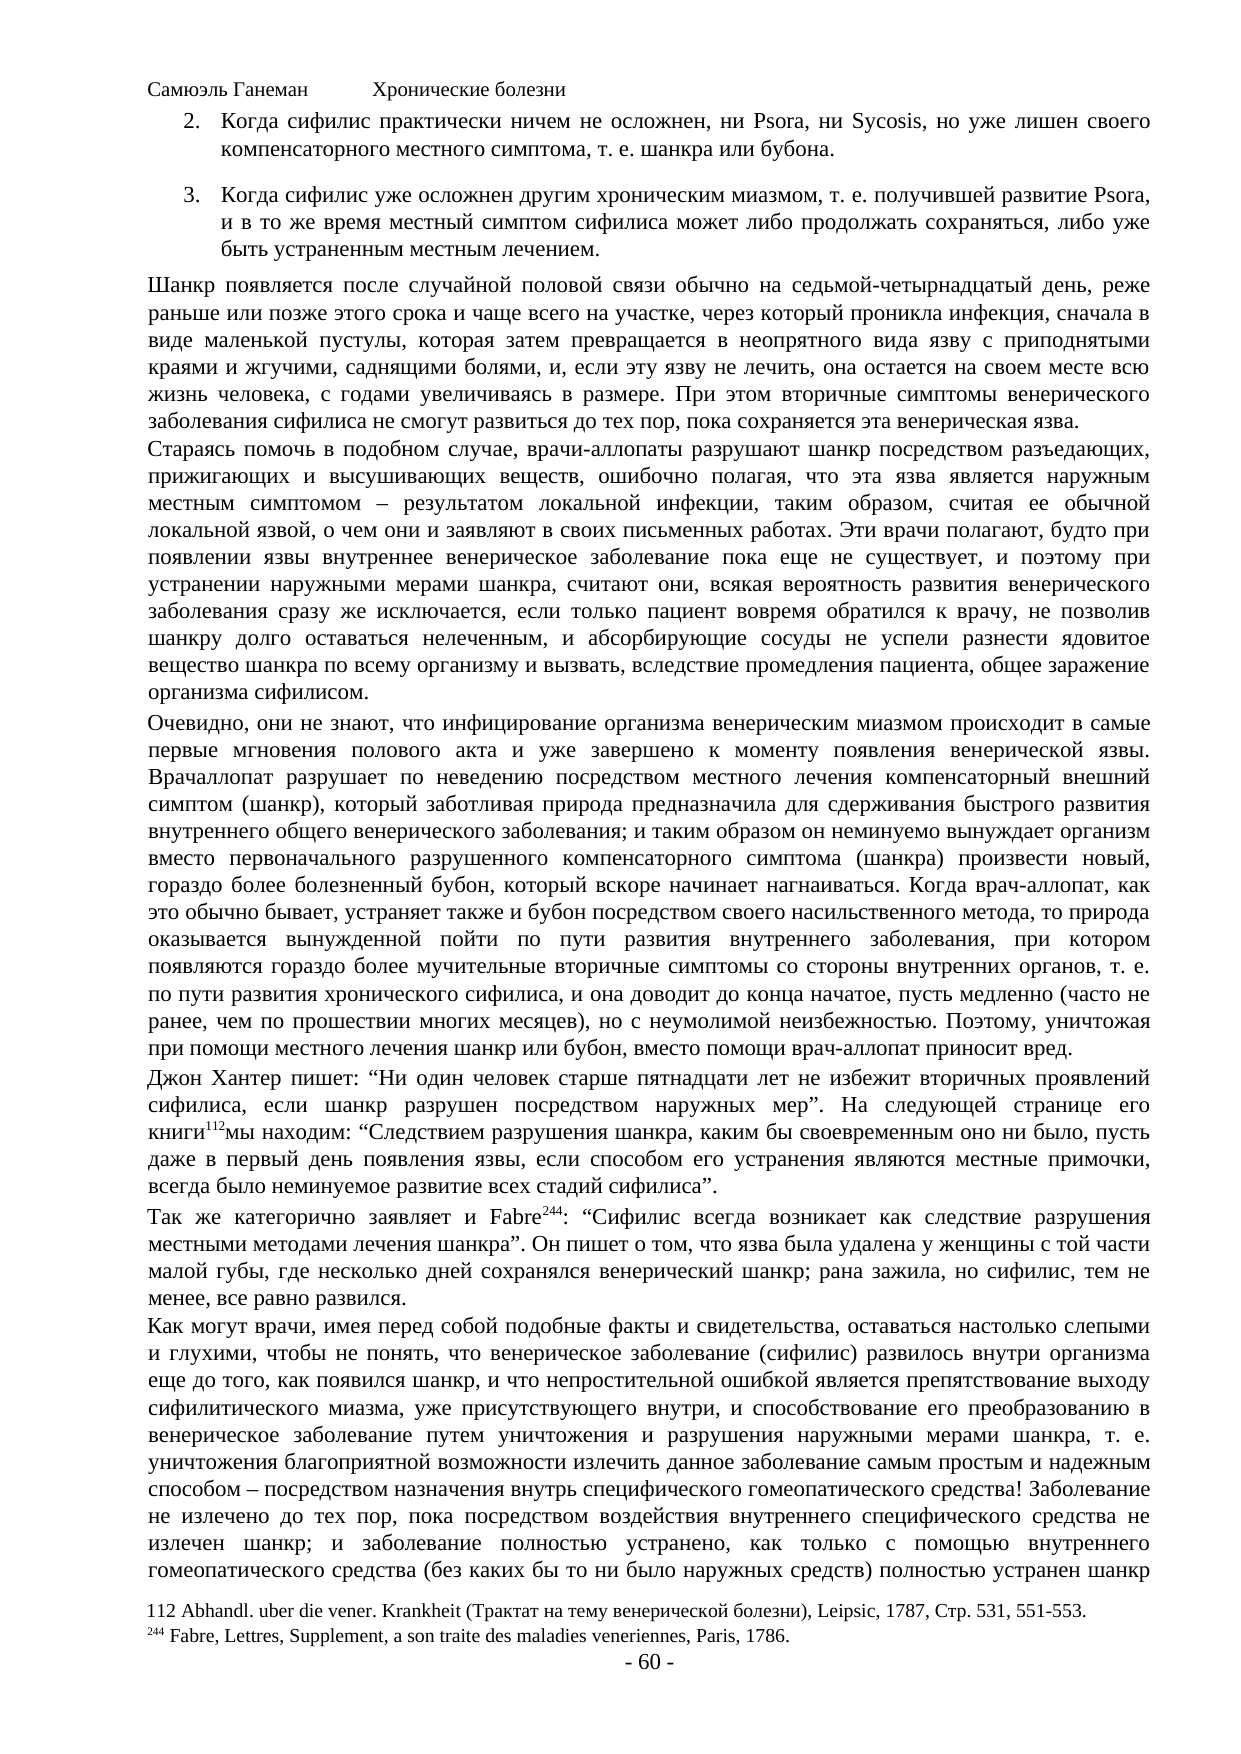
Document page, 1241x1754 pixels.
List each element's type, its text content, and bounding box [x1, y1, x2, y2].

list Когда сифилис уже осложнен другим хроническим миазмом, т. е. получившей развитие Psora, и в то же время местный симптом сифилиса может либо продолжать сохраняться, либо уже быть устраненным местным лечением. [183, 181, 1152, 262]
text Шанкр появляется после случайной половой связи обычно на седьмой-четырнадцатый день, реже раньше или позже этого срока и чаще всего на участке, через который проникла инфекция, сначала в виде маленькой пустулы, которая затем превращается в неопрятного вида язву с приподнятыми краями и жгучими, саднящими болями, и, если эту язву не лечить, она остается на своем месте всю жизнь человека, с годами увеличиваясь в размере. При этом вторичные симптомы венерического заболевания сифилиса не смогут развиться до тех пор, пока сохраняется эта венерическая язва. [147, 272, 1152, 433]
text Очевидно, они не знают, что инфицирование организма венерическим миазмом происходит в самые первые мгновения полового акта и уже завершено к моменту появления венерической язвы. Врачаллопат разрушает по неведению посредством местного лечения компенсаторный внешний симптом (шанкр), который заботливая природа предназначила для сдерживания быстрого развития внутреннего общего венерического заболевания; и таким образом он неминуемо вынуждает организм вместо первоначального разрушенного компенсаторного симптома (шанкра) произвести новый, гораздо более болезненный бубон, который вскоре начинает нагнаиваться. Когда врач-аллопат, как это обычно бывает, устраняет также и бубон посредством своего насильственного метода, то природа оказывается вынужденной пойти по пути развития внутреннего заболевания, при котором появляются гораздо более мучительные вторичные симптомы со стороны внутренних органов, т. е. по пути развития хронического сифилиса, и она доводит до конца начатое, пусть медленно (часто не ранее, чем по прошествии многих месяцев), но с неумолимой неизбежностью. Поэтому, уничтожая при помощи местного лечения шанкр или бубон, вместо помощи врач-аллопат приносит вред. [147, 709, 1152, 1060]
text Стараясь помочь в подобном случае, врачи-аллопаты разрушают шанкр посредством разъедающих, прижигающих и высушивающих веществ, ошибочно полагая, что эта язва является наружным местным симптомом – результатом локальной инфекции, таким образом, считая ее обычной локальной язвой, о чем они и заявляют в своих письменных работах. Эти врачи полагают, будто при появлении язвы внутреннее венерическое заболевание пока еще не существует, и поэтому при устранении наружными мерами шанкра, считают они, всякая вероятность развития венерического заболевания сразу же исключается, если только пациент вовремя обратился к врачу, не позволив шанкру долго оставаться нелеченным, и абсорбирующие сосуды не успели разнести ядовитое вещество шанкра по всему организму и вызвать, вследствие промедления пациента, общее заражение организма сифилисом. [147, 435, 1152, 705]
list Когда сифилис практически ничем не осложнен, ни Psora, ни Sycosis, но уже лишен своего компенсаторного местного симптома, т. е. шанкра или бубона. [183, 107, 1152, 161]
text Так же категорично заявляет и Fabre244: “Сифилис всегда возникает как следствие разрушения местными методами лечения шанкра”. Он пишет о том, что язва была удалена у женщины с той части малой губы, где несколько дней сохранялся венерический шанкр; рана зажила, но сифилис, тем не менее, все равно развился. [147, 1203, 1152, 1311]
text Джон Хантер пишет: “Ни один человек старше пятнадцати лет не избежит вторичных проявлений сифилиса, если шанкр разрушен посредством наружных мер”. На следующей странице его книгимы находим: “Следствием разрушения шанкра, каким бы своевременным оно ни было, пусть даже в первый день появления язвы, если способом его устранения являются местные примочки, всегда было неминуемое развитие всех стадий сифилиса”. [147, 1064, 1152, 1199]
